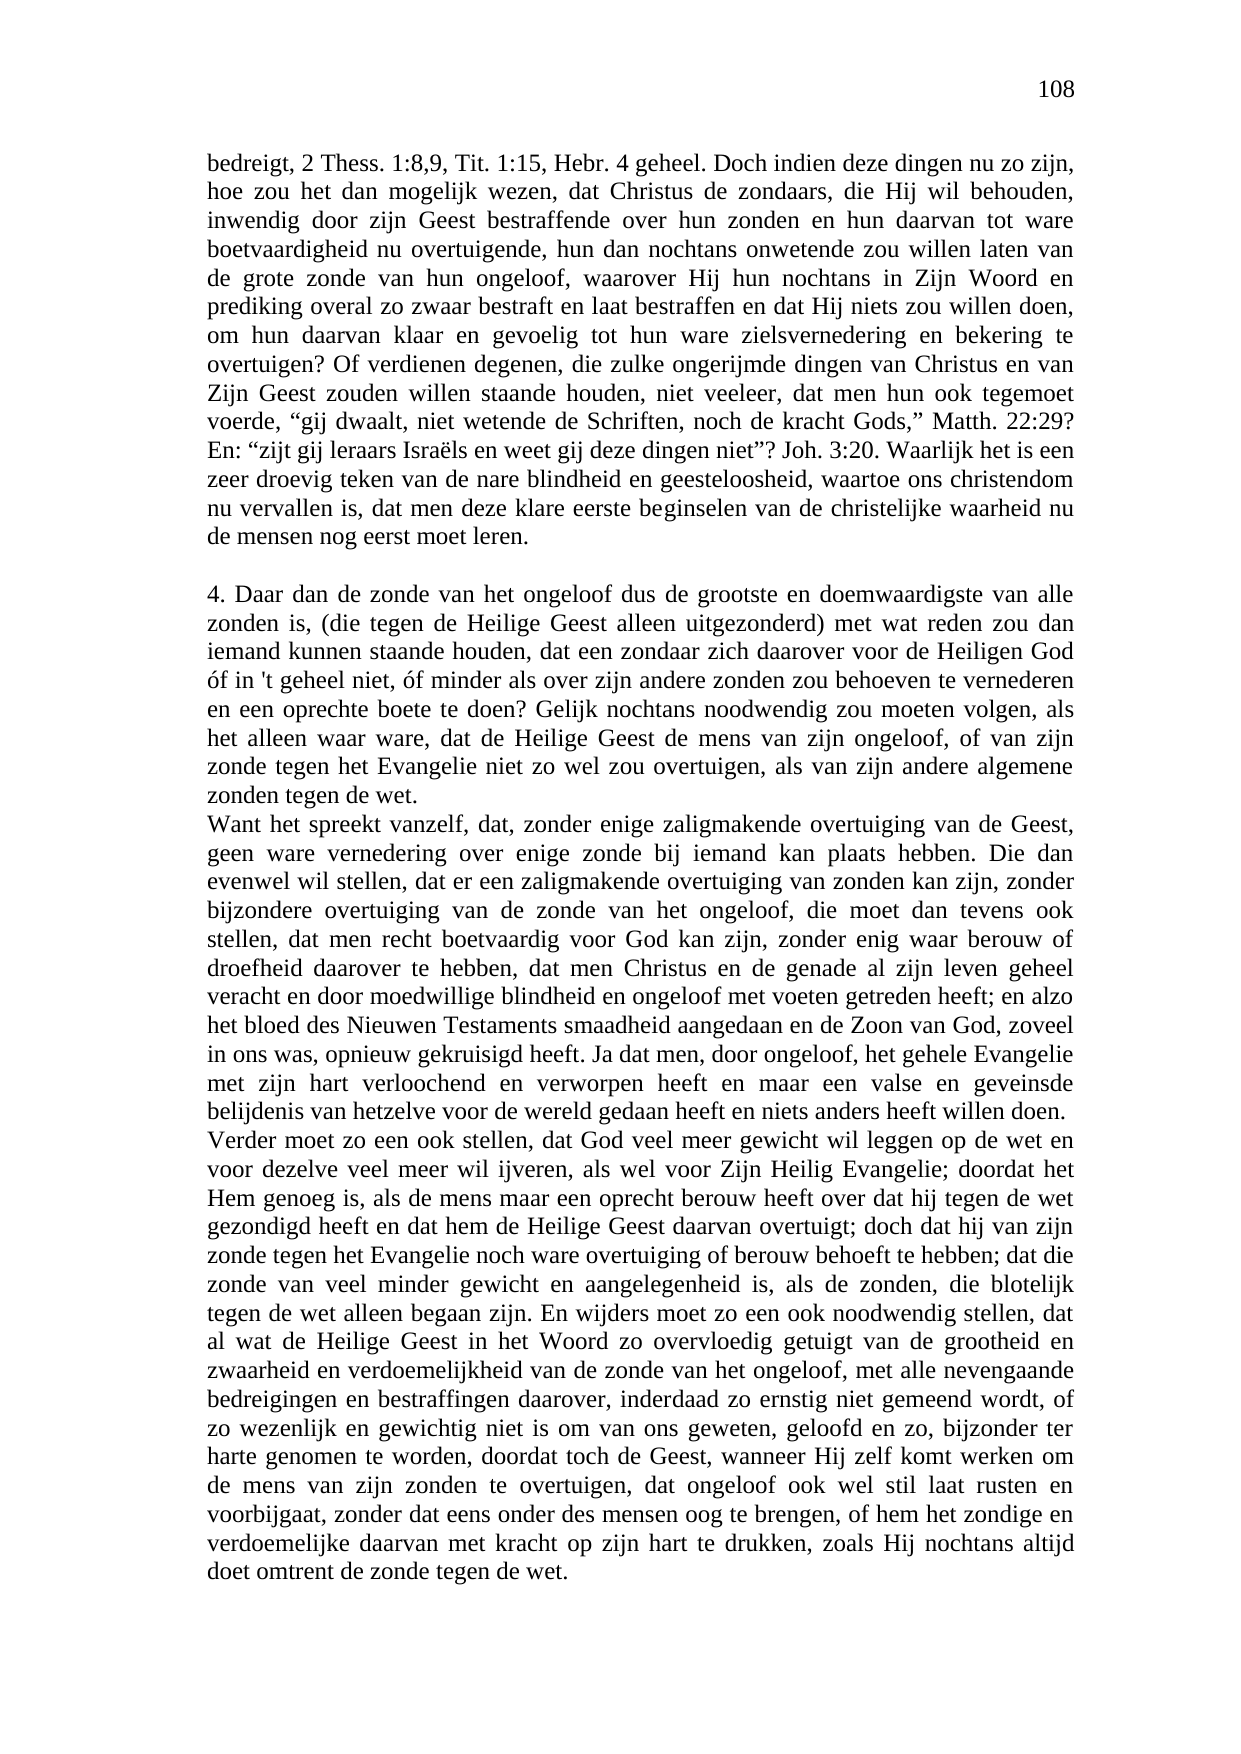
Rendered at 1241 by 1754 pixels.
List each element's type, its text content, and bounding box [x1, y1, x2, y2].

text 4. Daar dan de zonde van het ongeloof dus de grootste en doemwaardigste van alle zonden is, (die tegen de Heilige Geest alleen uitgezonderd) met wat reden zou dan iemand kunnen staande houden, dat een zondaar zich daarover voor de Heiligen God óf in 't geheel niet, óf minder als over zijn andere zonden zou behoeven te vernederen en een oprechte boete te doen? Gelijk nochtans noodwendig zou moeten volgen, als het alleen waar ware, dat de Heilige Geest de mens van zijn ongeloof, of van zijn zonde tegen het Evangelie niet zo wel zou overtuigen, als van zijn andere algemene zonden tegen de wet. [207, 579, 1075, 809]
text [207, 148, 1075, 550]
text Verder moet zo een ook stellen, dat God veel meer gewicht wil leggen op de wet en voor dezelve veel meer wil ijveren, als wel voor Zijn Heilig Evangelie; doordat het Hem genoeg is, als de mens maar een oprecht berouw heeft over dat hij tegen de wet gezondigd heeft en dat hem de Heilige Geest daarvan overtuigt; doch dat hij van zijn zonde tegen het Evangelie noch ware overtuiging of berouw behoeft te hebben; dat die zonde van veel minder gewicht en aangelegenheid is, als de zonden, die blotelijk tegen de wet alleen begaan zijn. En wijders moet zo een ook noodwendig stellen, dat al wat de Heilige Geest in het Woord zo overvloedig getuigt van de grootheid en zwaarheid en verdoemelijkheid van de zonde van het ongeloof, met alle nevengaande bedreigingen en bestraffingen daarover, inderdaad zo ernstig niet gemeend wordt, of zo wezenlijk en gewichtig niet is om van ons geweten, geloofd en zo, bijzonder ter harte genomen te worden, doordat toch de Geest, wanneer Hij zelf komt werken om de mens van zijn zonden te overtuigen, dat ongeloof ook wel stil laat rusten en voorbijgaat, zonder dat eens onder des mensen oog te brengen, of hem het zondige en verdoemelijke daarvan met kracht op zijn hart te drukken, zoals Hij nochtans altijd doet omtrent de zonde tegen de wet. [207, 1125, 1075, 1585]
text Want het spreekt vanzelf, dat, zonder enige zaligmakende overtuiging van de Geest, geen ware vernedering over enige zonde bij iemand kan plaats hebben. Die dan evenwel wil stellen, dat er een zaligmakende overtuiging van zonden kan zijn, zonder bijzondere overtuiging van de zonde van het ongeloof, die moet dan tevens ook stellen, dat men recht boetvaardig voor God kan zijn, zonder enig waar berouw of droefheid daarover te hebben, dat men Christus en de genade al zijn leven geheel veracht en door moedwillige blindheid en ongeloof met voeten getreden heeft; en alzo het bloed des Nieuwen Testaments smaadheid aangedaan en de Zoon van God, zoveel in ons was, opnieuw gekruisigd heeft. Ja dat men, door ongeloof, het gehele Evangelie met zijn hart verloochend en verworpen heeft en maar een valse en geveinsde belijdenis van hetzelve voor de wereld gedaan heeft en niets anders heeft willen doen. [207, 809, 1075, 1125]
